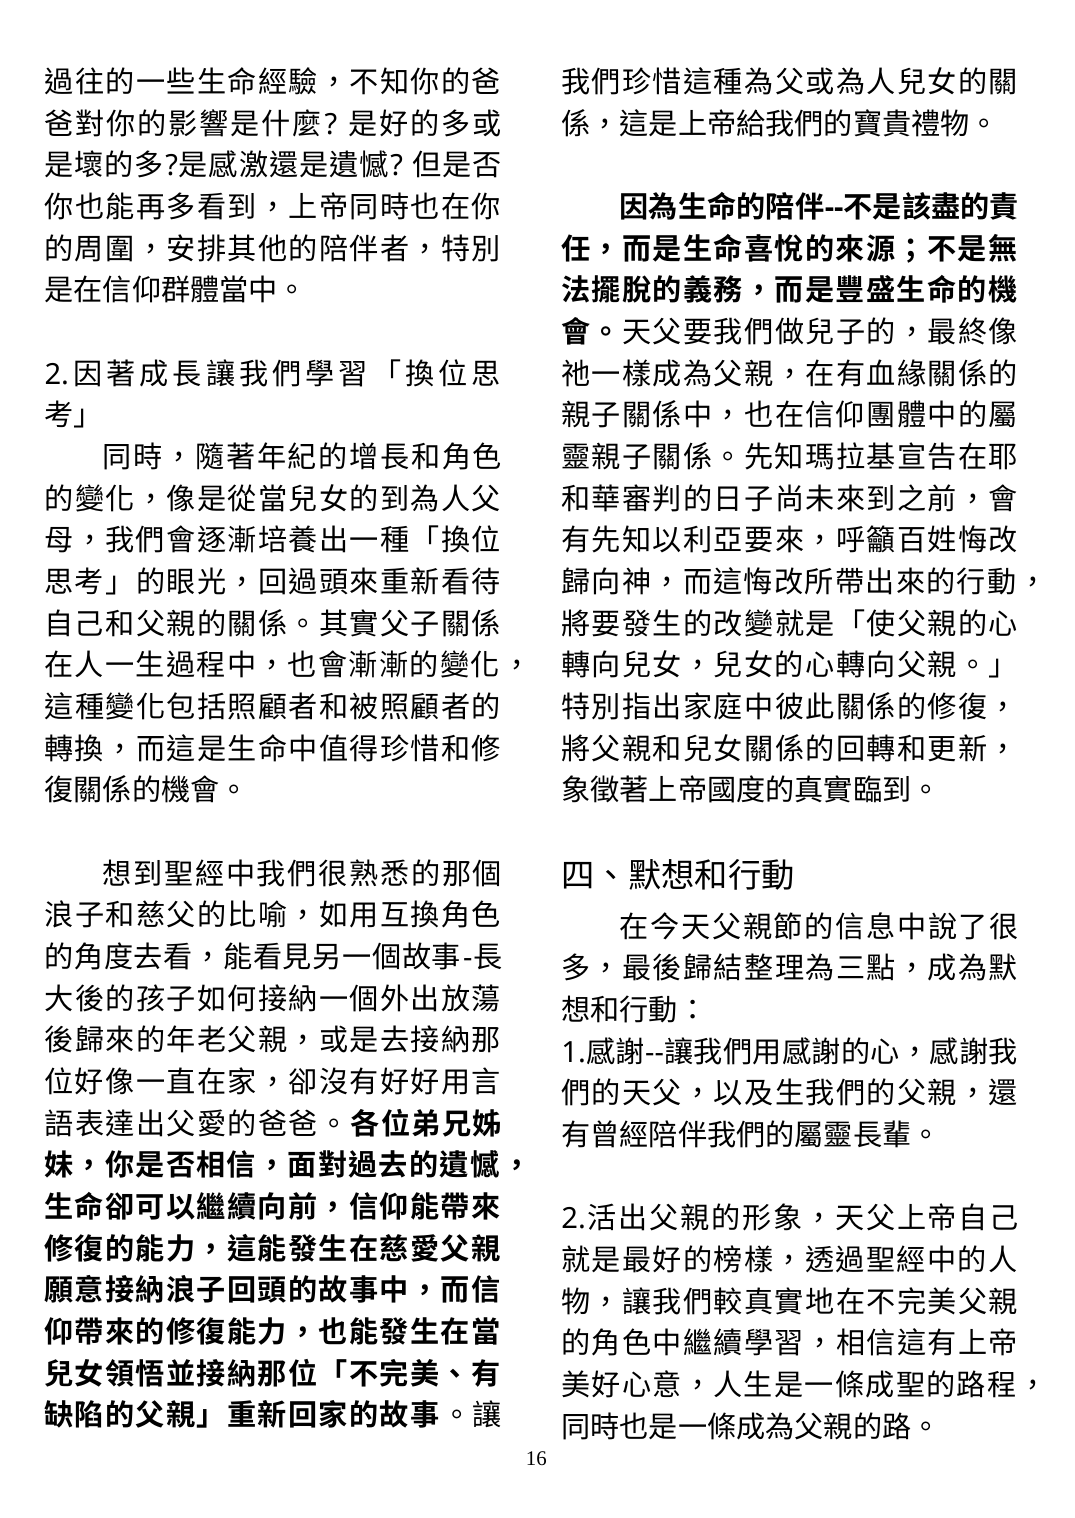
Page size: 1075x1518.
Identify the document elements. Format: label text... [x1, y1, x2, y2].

text 同時，隨著年紀的增長和角色的變化，像是從當兒女的到為人父母，我們會逐漸培養出一種「換位思考」的眼光，回過頭來重新看待自己和父親的關係。其實父子關係在人一生過程中，也會漸漸的變化，這種變化包括照顧者和被照顧者的轉換，而這是生命中值得珍惜和修復關係的機會。 [44, 434, 502, 809]
text 想到聖經中我們很熟悉的那個浪子和慈父的比喻，如用互換角色的角度去看，能看見另一個故事-長大後的孩子如何接納一個外出放蕩後歸來的年老父親，或是去接納那位好像一直在家，卻沒有好好用言語表達出父愛的爸爸。各位弟兄姊妹，你是否相信，面對過去的遺憾，生命卻可以繼續向前，信仰能帶來修復的能力，這能發生在慈愛父親願意接納浪子回頭的故事中，而信仰帶來的修復能力，也能發生在當兒女領悟並接納那位「不完美、有缺陷的父親」重新回家的故事。讓我們珍惜這種為父或為人兒女的關係，這是上帝給我們的寶貴禮物。 [44, 851, 502, 1434]
text 四、默想和行動 [561, 854, 1019, 896]
text 在今天父親節的信息中說了很多，最後歸結整理為三點，成為默想和行動： [561, 904, 1019, 1029]
text 2.因著成長讓我們學習「換位思考」 [44, 351, 502, 434]
text 想到聖經中我們很熟悉的那個浪子和慈父的比喻，如用互換角色的角度去看，能看見另一個故事-長大後的孩子如何接納一個外出放蕩後歸來的年老父親，或是去接納那位好像一直在家，卻沒有好好用言語表達出父愛的爸爸。各位弟兄姊妹，你是否相信，面對過去的遺憾，生命卻可以繼續向前，信仰能帶來修復的能力，這能發生在慈愛父親願意接納浪子回頭的故事中，而信仰帶來的修復能力，也能發生在當兒女領悟並接納那位「不完美、有缺陷的父親」重新回家的故事。讓我們珍惜這種為父或為人兒女的關係，這是上帝給我們的寶貴禮物。 [561, 59, 1019, 142]
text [44, 59, 502, 309]
text 1.感謝--讓我們用感謝的心，感謝我們的天父，以及生我們的父親，還有曾經陪伴我們的屬靈長輩。 [561, 1029, 1019, 1154]
text 2.活出父親的形象，天父上帝自己就是最好的榜樣，透過聖經中的人物，讓我們較真實地在不完美父親的角色中繼續學習，相信這有上帝美好心意，人生是一條成聖的路程，同時也是一條成為父親的路。 [561, 1195, 1019, 1445]
text 因為生命的陪伴--不是該盡的責任，而是生命喜悅的來源；不是無法擺脫的義務，而是豐盛生命的機會。天父要我們做兒子的，最終像祂一樣成為父親，在有血緣關係的親子關係中，也在信仰團體中的屬靈親子關係。先知瑪拉基宣告在耶和華審判的日子尚未來到之前，會有先知以利亞要來，呼籲百姓悔改歸向神，而這悔改所帶出來的行動，將要發生的改變就是「使父親的心轉向兒女，兒女的心轉向父親。」特別指出家庭中彼此關係的修復，將父親和兒女關係的回轉和更新，象徵著上帝國度的真實臨到。 [561, 184, 1019, 809]
